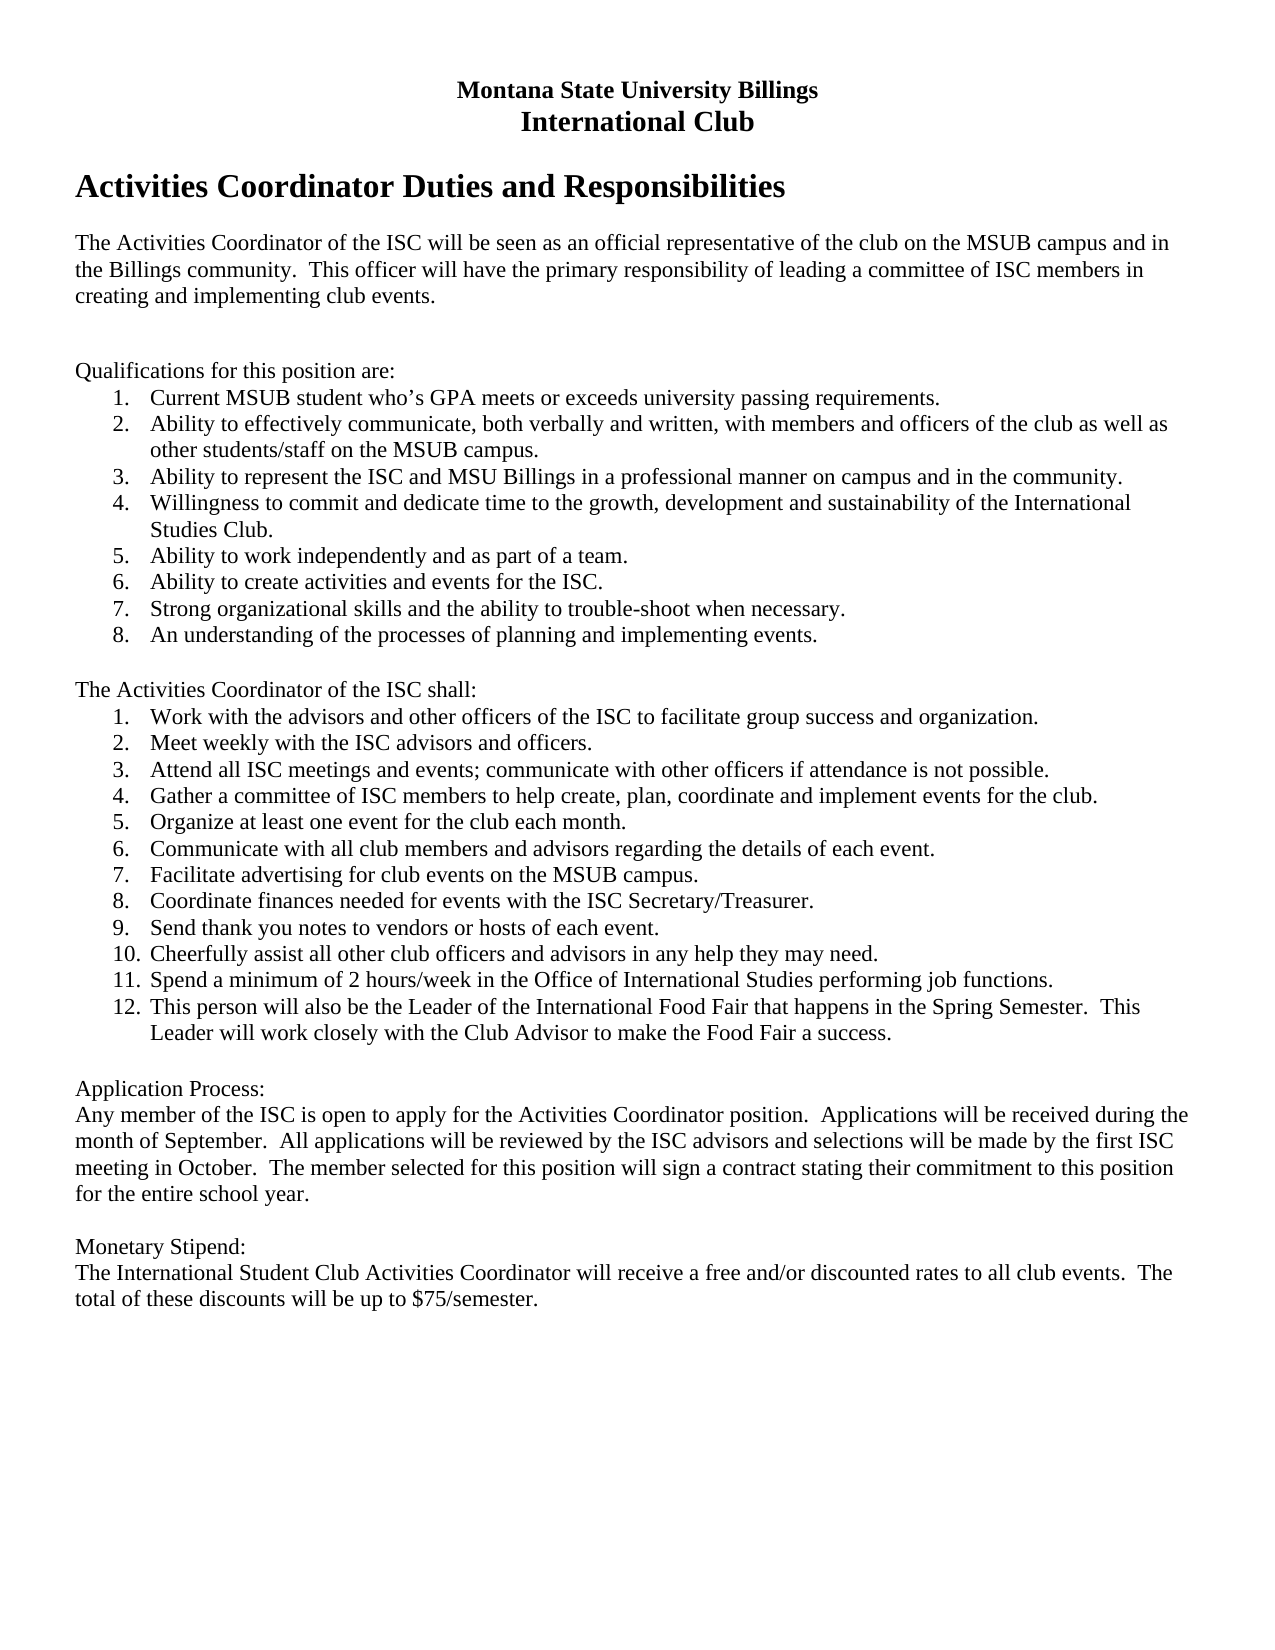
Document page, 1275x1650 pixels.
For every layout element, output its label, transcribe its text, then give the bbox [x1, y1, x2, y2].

text Qualifications for this position are: [75, 357, 1200, 384]
text Monetary Stipend: The International Student Club Activities Coordinator will receive a free and/or discounted rates to all club events. The total of these discounts will be up to $75/semester. [75, 1233, 1200, 1312]
list Strong organizational skills and the ability to trouble-shoot when necessary. [112, 595, 1200, 621]
list Send thank you notes to vendors or hosts of each event. [112, 914, 1200, 940]
list Cheerfully assist all other club officers and advisors in any help they may need. [112, 940, 1200, 966]
list Ability to create activities and events for the ISC. [112, 568, 1200, 595]
list Coordinate finances needed for events with the ISC Secretary/Treasurer. [112, 887, 1200, 914]
list Willingness to commit and dedicate time to the growth, development and sustainability of the International Studies Club. [112, 489, 1200, 542]
text International Club [75, 104, 1200, 137]
list Current MSUB student who’s GPA meets or exceeds university passing requirements. [112, 384, 1200, 410]
list Attend all ISC meetings and events; communicate with other officers if attendance is not possible. [112, 756, 1200, 782]
list Ability to work independently and as part of a team. [112, 542, 1200, 568]
text The Activities Coordinator of the ISC will be seen as an official representative of the club on the MSUB campus and in the Billings community. This officer will have the primary responsibility of leading a committee of ISC members in creating and implementing club events. [75, 229, 1200, 308]
list Communicate with all club members and advisors regarding the details of each event. [112, 835, 1200, 861]
list Ability to represent the ISC and MSU Billings in a professional manner on campus and in the community. [112, 463, 1200, 489]
list Work with the advisors and other officers of the ISC to facilitate group success and organization. [112, 703, 1200, 729]
list Gather a committee of ISC members to help create, plan, coordinate and implement events for the club. [112, 782, 1200, 808]
list This person will also be the Leader of the International Food Fair that happens in the Spring Semester. This Leader will work closely with the Club Advisor to make the Food Fair a success. [112, 993, 1200, 1046]
list Spend a minimum of 2 hours/week in the Office of International Studies performing job functions. [112, 966, 1200, 993]
list Organize at least one event for the club each month. [112, 808, 1200, 835]
text Montana State University Billings [75, 75, 1200, 104]
list Facilitate advertising for club events on the MSUB campus. [112, 861, 1200, 887]
list An understanding of the processes of planning and implementing events. [112, 621, 1200, 647]
text Application Process: [75, 1075, 1200, 1101]
text Any member of the ISC is open to apply for the Activities Coordinator position. Applications will be received during the month of September. All applications will be reviewed by the ISC advisors and selections will be made by the first ISC meeting in October. The member selected for this position will sign a contract stating their commitment to this position for the entire school year. [75, 1101, 1200, 1206]
list Ability to effectively communicate, both verbally and written, with members and officers of the club as well as other students/staff on the MSUB campus. [112, 410, 1200, 463]
text The Activities Coordinator of the ISC shall: [75, 677, 1200, 703]
text Activities Coordinator Duties and Responsibilities [75, 166, 1200, 204]
list Meet weekly with the ISC advisors and officers. [112, 729, 1200, 756]
